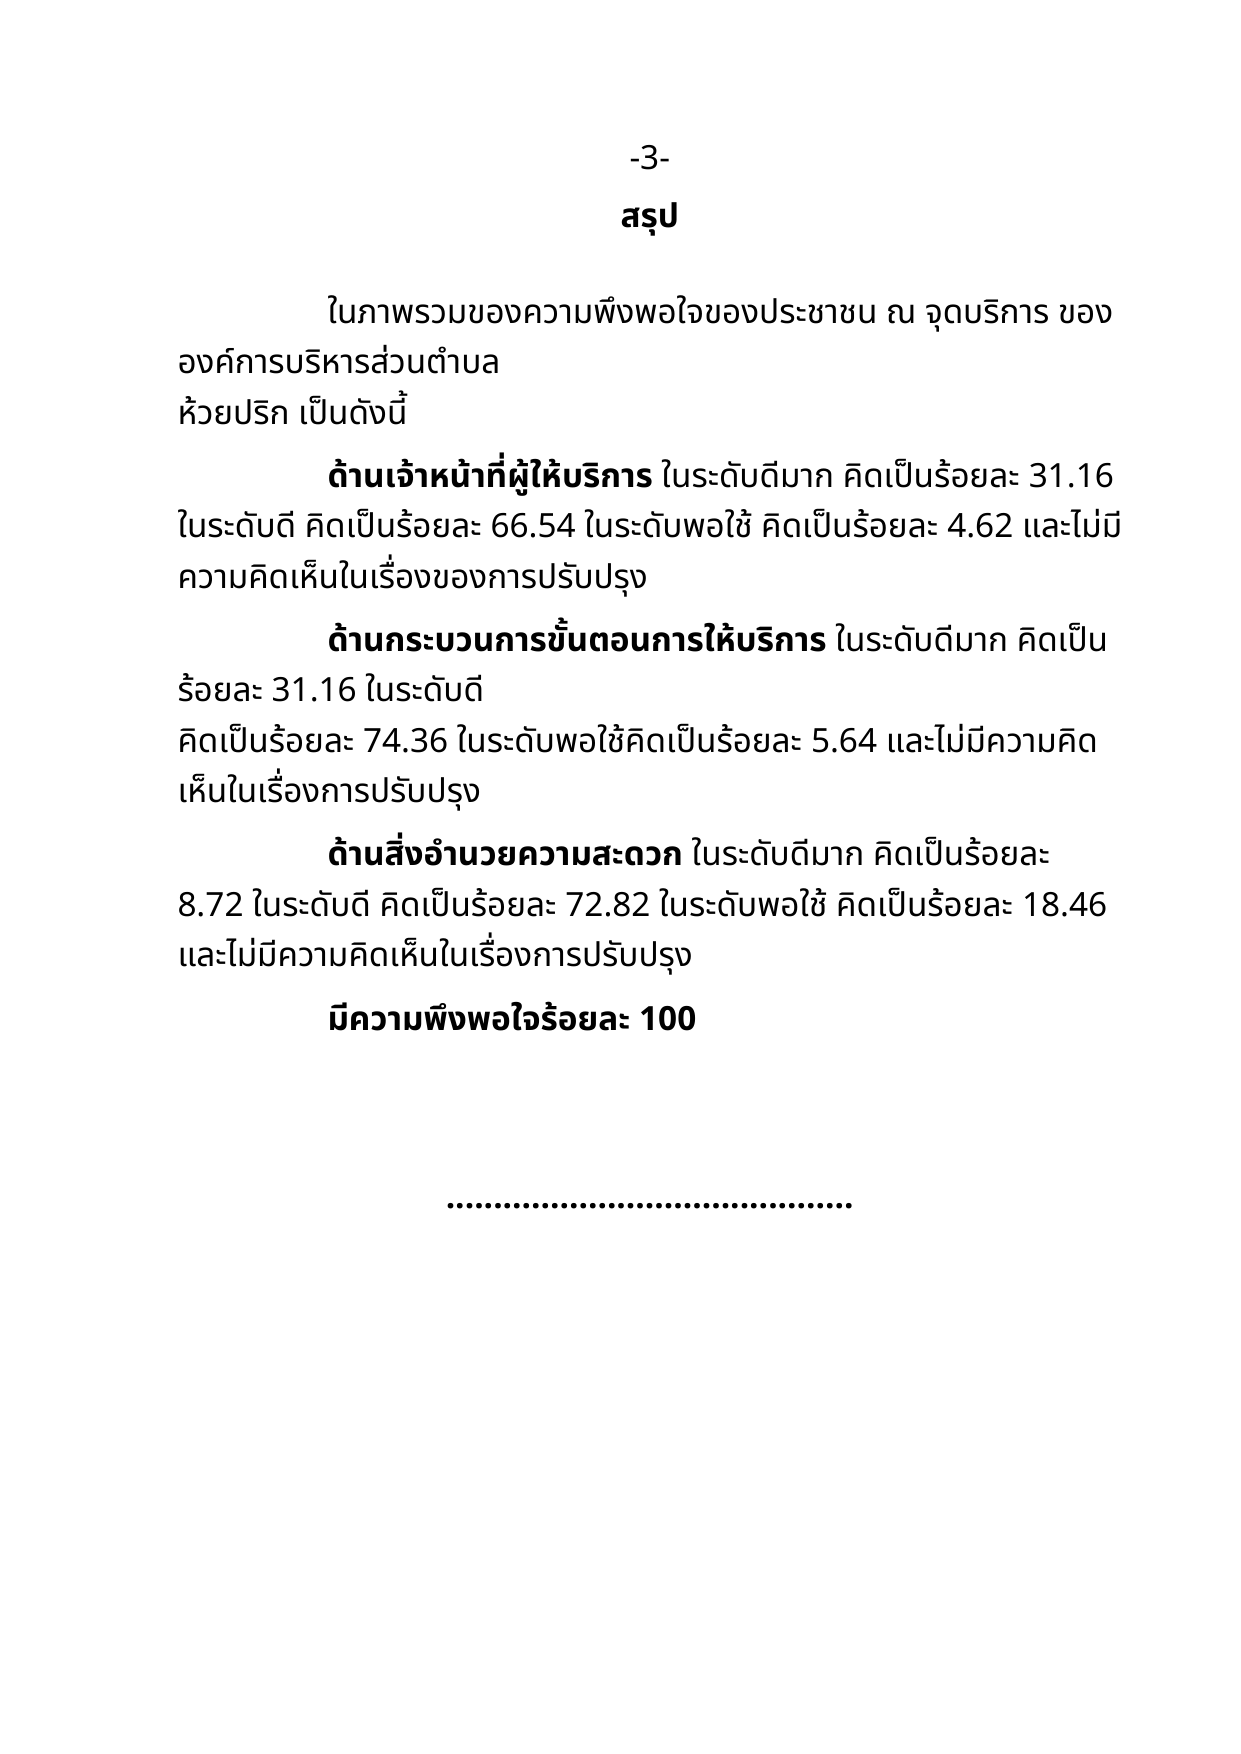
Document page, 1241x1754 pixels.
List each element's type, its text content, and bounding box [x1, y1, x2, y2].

text สรุป [177, 192, 1122, 242]
text ด้านสิ่งอำนวยความสะดวก ในระดับดีมาก คิดเป็นร้อยละ 8.72 ในระดับดี คิดเป็นร้อยละ 72.82 ในระดับพอใช้ คิดเป็นร้อยละ 18.46 และไม่มีความคิดเห็นในเรื่องการปรับปรุง [177, 830, 1122, 982]
text ในภาพรวมของความพึงพอใจของประชาชน ณ จุดบริการ ขององค์การบริหารส่วนตำบล ห้วยปริก เป็นดังนี้ [177, 288, 1122, 439]
text มีความพึงพอใจร้อยละ 100 [177, 994, 1122, 1045]
text ด้านกระบวนการขั้นตอนการให้บริการ ในระดับดีมาก คิดเป็นร้อยละ 31.16 ในระดับดี คิดเป็นร้อยละ 74.36 ในระดับพอใช้คิดเป็นร้อยละ 5.64 และไม่มีความคิดเห็นในเรื่องการปรับปรุง [177, 616, 1122, 818]
text ........................................... [177, 1173, 1122, 1219]
text -3- [177, 134, 1122, 179]
text ด้านเจ้าหน้าที่ผู้ให้บริการ ในระดับดีมาก คิดเป็นร้อยละ 31.16 ในระดับดี คิดเป็นร้อยละ 66.54 ในระดับพอใช้ คิดเป็นร้อยละ 4.62 และไม่มีความคิดเห็นในเรื่องของการปรับปรุง [177, 452, 1122, 603]
